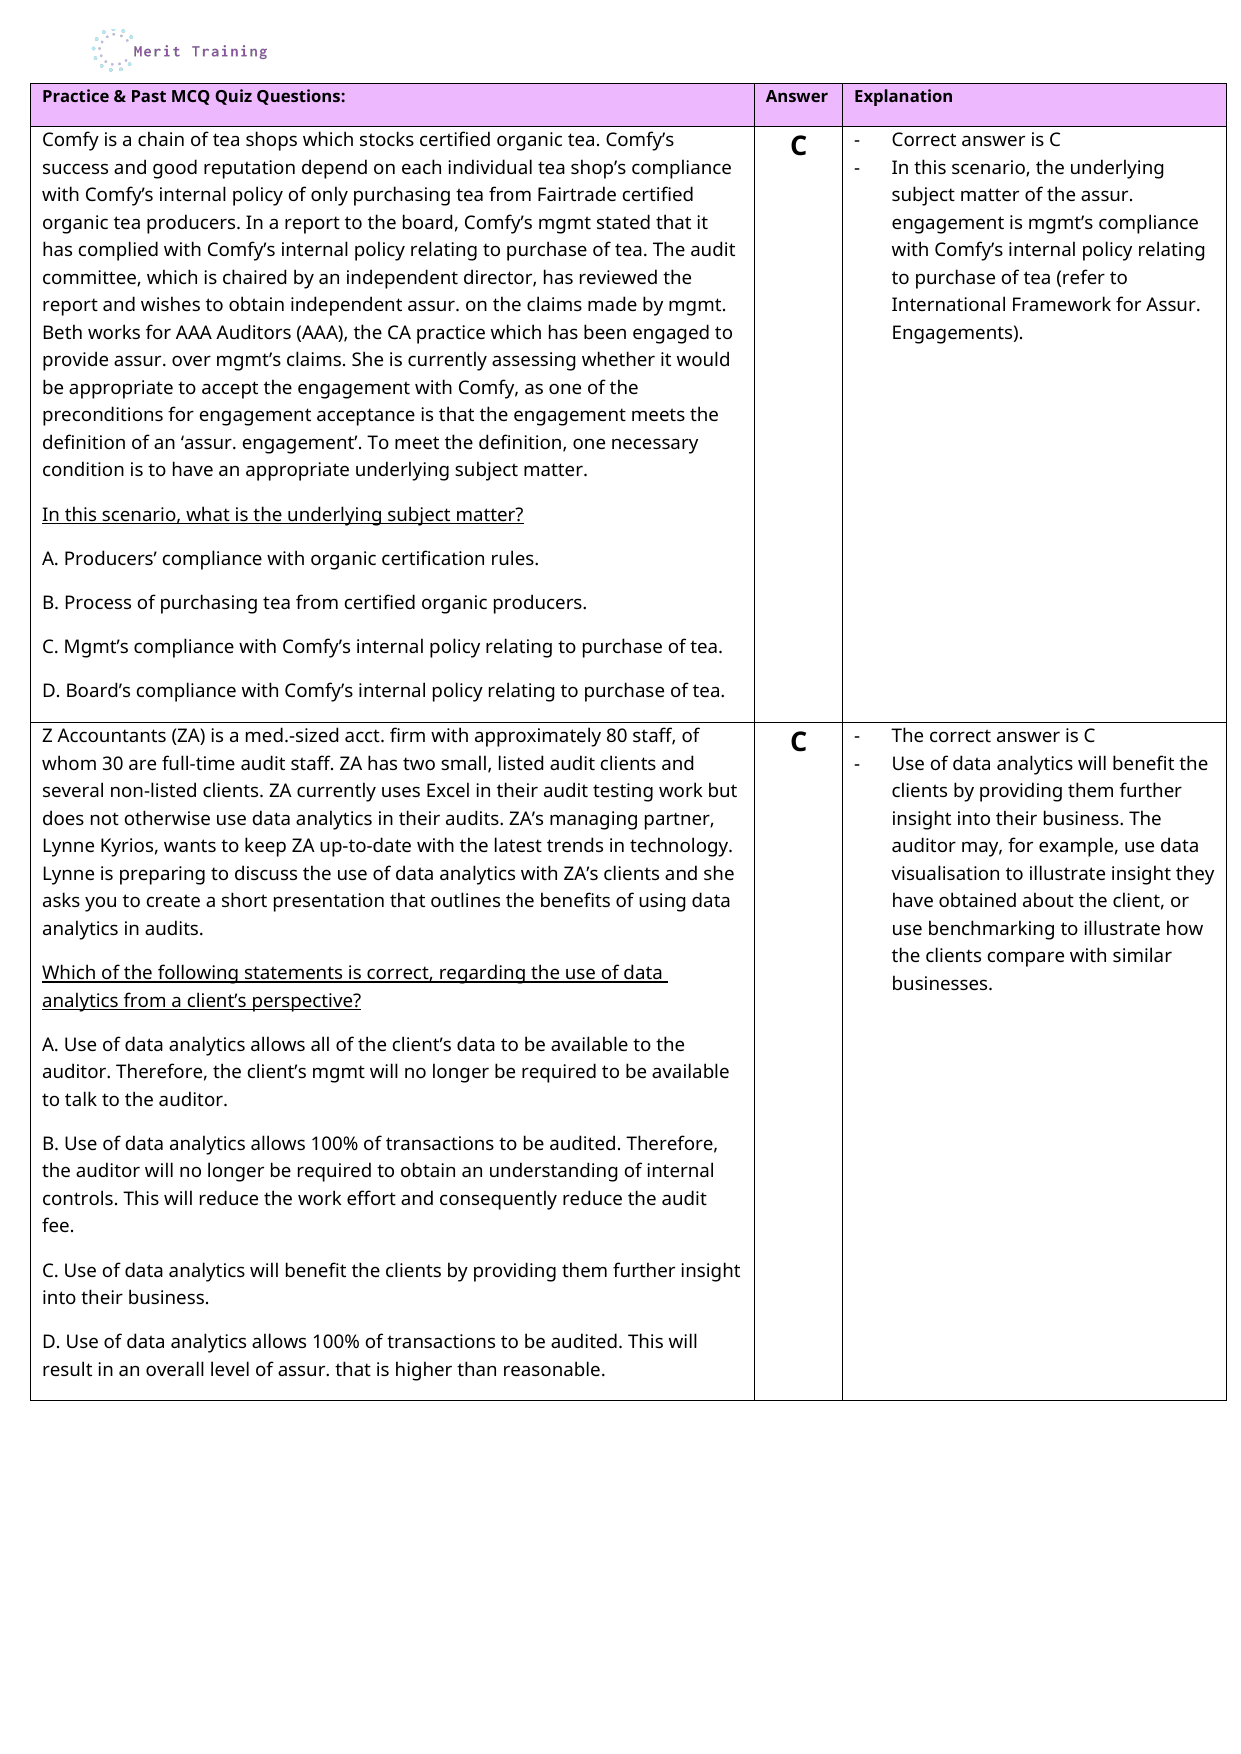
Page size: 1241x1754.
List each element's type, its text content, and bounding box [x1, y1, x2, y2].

table_cell Correct answer is C In this scenario, the underlying subject matter of the assur. engagement is mgmt’s compliance with Comfy’s internal policy relating to purchase of tea (refer to International Framework for Assur. Engagements). [843, 127, 1226, 722]
table_header Practice & Past MCQ Quiz Questions: [31, 84, 754, 126]
table_cell Z Accountants (ZA) is a med.-sized acct. firm with approximately 80 staff, of whom 30 are full-time audit staff. ZA has two small, listed audit clients and several non-listed clients. ZA currently uses Excel in their audit testing work but does not otherwise use data analytics in their audits. ZA’s managing partner, Lynne Kyrios, wants to keep ZA up-to-date with the latest trends in technology. Lynne is preparing to discuss the use of data analytics with ZA’s clients and she asks you to create a short presentation that outlines the benefits of using data analytics in audits. Which of the following statements is correct, regarding the use of data analytics from a client’s perspective? A. Use of data analytics allows all of the client’s data to be available to the auditor. Therefore, the client’s mgmt will no longer be required to be available to talk to the auditor. B. Use of data analytics allows 100% of transactions to be audited. Therefore, the auditor will no longer be required to obtain an understanding of internal controls. This will reduce the work effort and consequently reduce the audit fee. C. Use of data analytics will benefit the clients by providing them further insight into their business. D. Use of data analytics allows 100% of transactions to be audited. This will result in an overall level of assur. that is higher than reasonable. [31, 723, 754, 1400]
table_cell C [755, 127, 842, 722]
picture [75, 29, 285, 83]
table_header Explanation [843, 84, 1226, 126]
table_cell Comfy is a chain of tea shops which stocks certified organic tea. Comfy’s success and good reputation depend on each individual tea shop’s compliance with Comfy’s internal policy of only purchasing tea from Fairtrade certified organic tea producers. In a report to the board, Comfy’s mgmt stated that it has complied with Comfy’s internal policy relating to purchase of tea. The audit committee, which is chaired by an independent director, has reviewed the report and wishes to obtain independent assur. on the claims made by mgmt. Beth works for AAA Auditors (AAA), the CA practice which has been engaged to provide assur. over mgmt’s claims. She is currently assessing whether it would be appropriate to accept the engagement with Comfy, as one of the preconditions for engagement acceptance is that the engagement meets the definition of an ‘assur. engagement’. To meet the definition, one necessary condition is to have an appropriate underlying subject matter. In this scenario, what is the underlying subject matter? A. Producers’ compliance with organic certification rules. B. Process of purchasing tea from certified organic producers. C. Mgmt’s compliance with Comfy’s internal policy relating to purchase of tea. D. Board’s compliance with Comfy’s internal policy relating to purchase of tea. [31, 127, 754, 722]
table_cell The correct answer is C Use of data analytics will benefit the clients by providing them further insight into their business. The auditor may, for example, use data visualisation to illustrate insight they have obtained about the client, or use benchmarking to illustrate how the clients compare with similar businesses. [843, 723, 1226, 1400]
table_header Answer [755, 84, 842, 126]
table_cell C [755, 723, 842, 1400]
